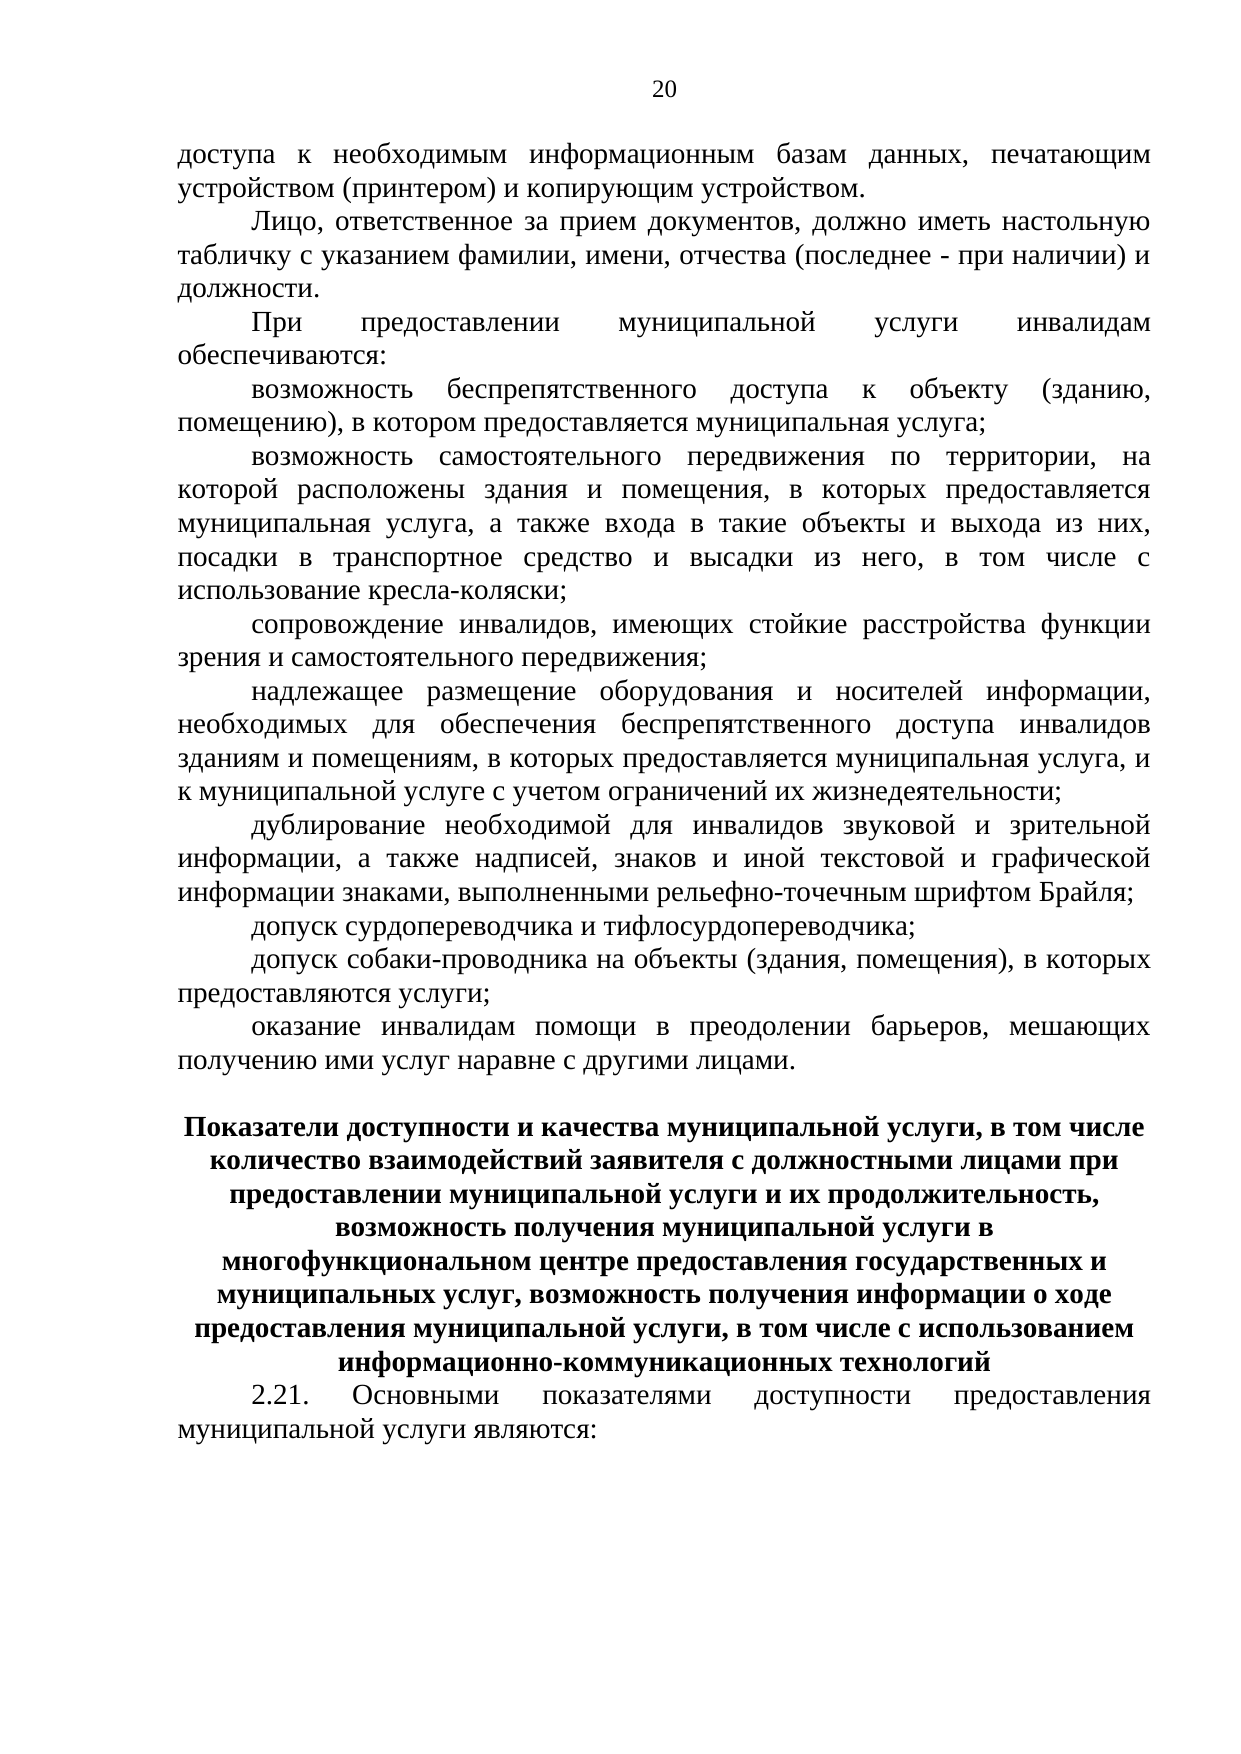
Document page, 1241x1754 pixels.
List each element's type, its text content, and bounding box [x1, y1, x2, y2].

text При предоставлении муниципальной услуги инвалидам обеспечиваются: [177, 304, 1152, 371]
text возможность беспрепятственного доступа к объекту (зданию, помещению), в котором предоставляется муниципальная услуга; [177, 371, 1152, 438]
text Лицо, ответственное за прием документов, должно иметь настольную табличку с указанием фамилии, имени, отчества (последнее - при наличии) и должности. [177, 203, 1152, 304]
text Показатели доступности и качества муниципальной услуги, в том числе количество взаимодействий заявителя с должностными лицами при предоставлении муниципальной услуги и их продолжительность, возможность получения муниципальной услуги в многофункциональном центре предоставления государственных и муниципальных услуг, возможность получения информации о ходе предоставления муниципальной услуги, в том числе с использованием информационно-коммуникационных технологий [177, 1109, 1152, 1377]
text надлежащее размещение оборудования и носителей информации, необходимых для обеспечения беспрепятственного доступа инвалидов зданиям и помещениям, в которых предоставляется муниципальная услуга, и к муниципальной услуге с учетом ограничений их жизнедеятельности; [177, 673, 1152, 807]
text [177, 136, 1152, 203]
text сопровождение инвалидов, имеющих стойкие расстройства функции зрения и самостоятельного передвижения; [177, 606, 1152, 673]
text 2.21. Основными показателями доступности предоставления муниципальной услуги являются: [177, 1377, 1152, 1444]
text допуск сурдопереводчика и тифлосурдопереводчика; [177, 908, 1152, 941]
text возможность самостоятельного передвижения по территории, на которой расположены здания и помещения, в которых предоставляется муниципальная услуга, а также входа в такие объекты и выхода из них, посадки в транспортное средство и высадки из него, в том числе с использование кресла-коляски; [177, 438, 1152, 606]
text допуск собаки-проводника на объекты (здания, помещения), в которых предоставляются услуги; [177, 941, 1152, 1008]
text оказание инвалидам помощи в преодолении барьеров, мешающих получению ими услуг наравне с другими лицами. [177, 1008, 1152, 1075]
text дублирование необходимой для инвалидов звуковой и зрительной информации, а также надписей, знаков и иной текстовой и графической информации знаками, выполненными рельефно-точечным шрифтом Брайля; [177, 807, 1152, 908]
